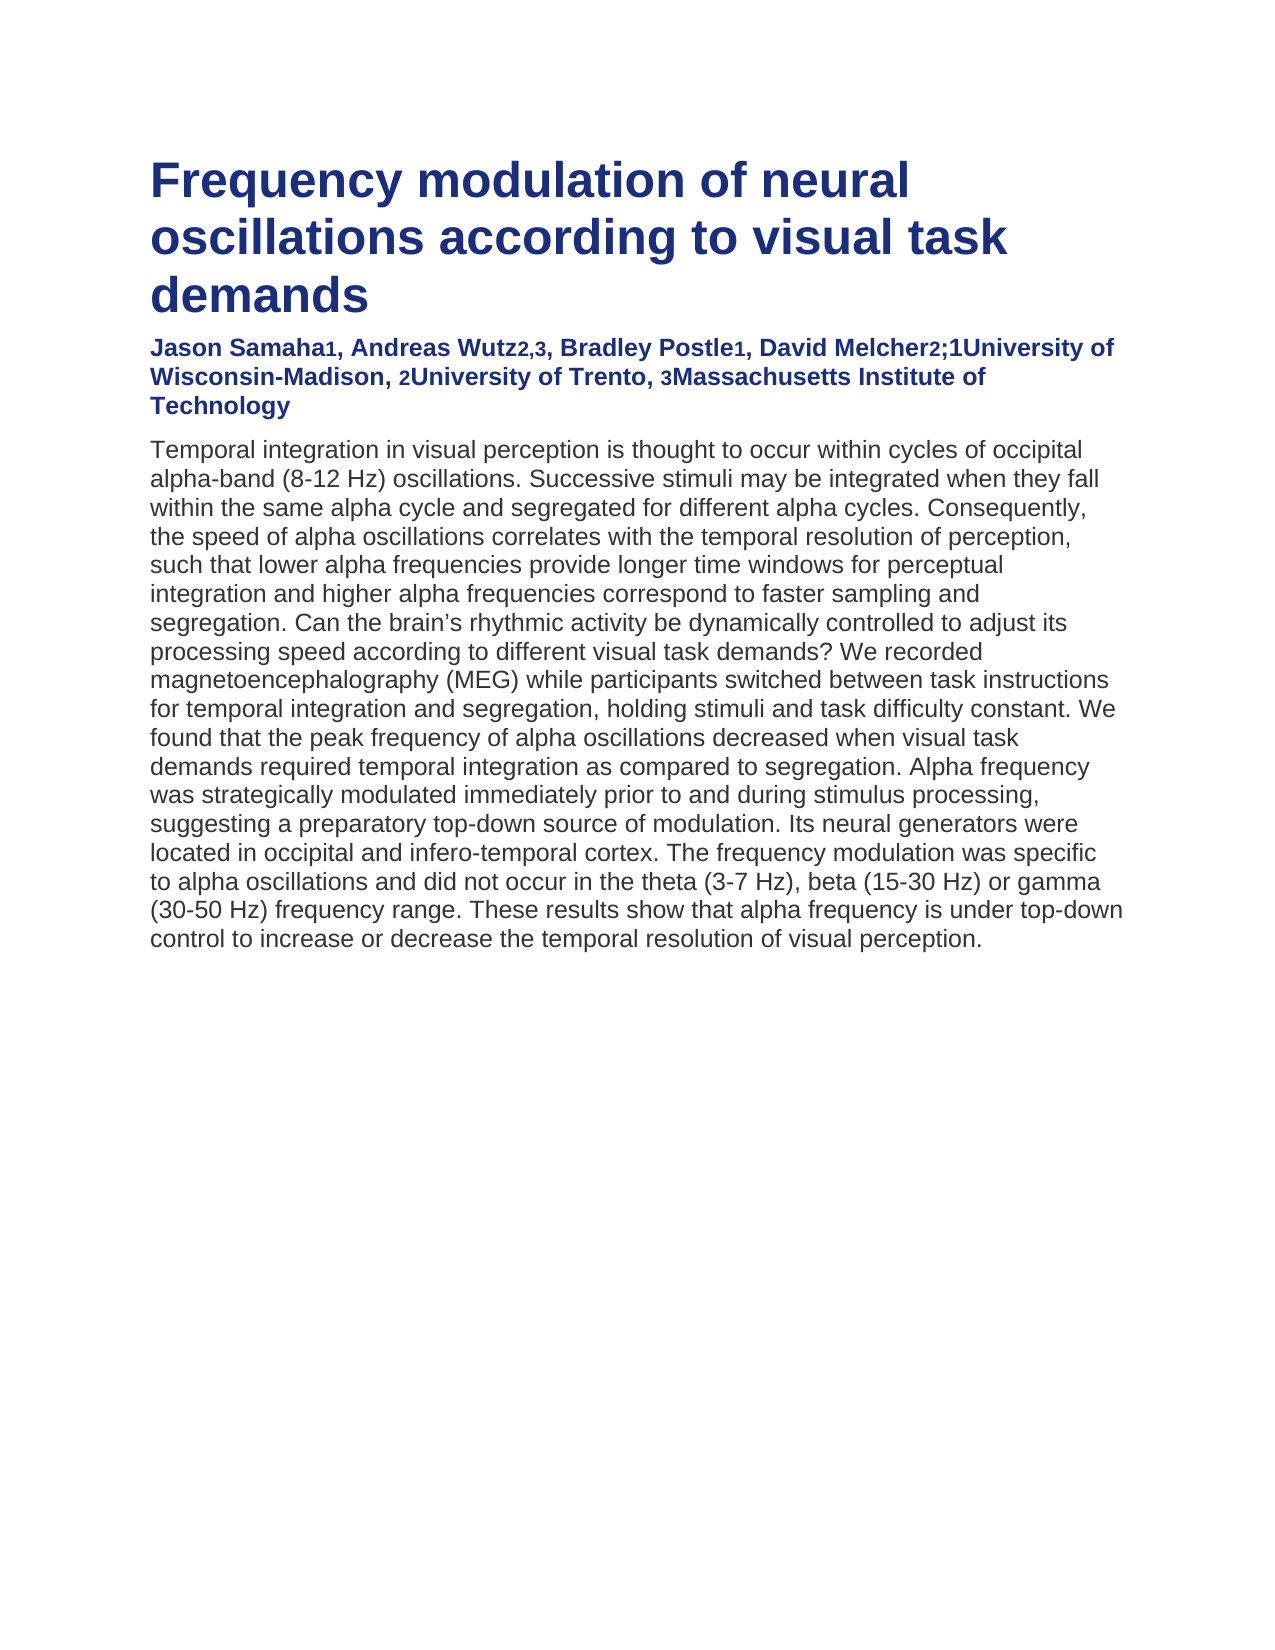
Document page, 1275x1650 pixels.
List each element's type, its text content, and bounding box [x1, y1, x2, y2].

text Frequency modulation of neural oscillations according to visual task demands [150, 150, 1125, 322]
text Temporal integration in visual perception is thought to occur within cycles of occipital alpha-band (8-12 Hz) oscillations. Successive stimuli may be integrated when they fall within the same alpha cycle and segregated for different alpha cycles. Consequently, the speed of alpha oscillations correlates with the temporal resolution of perception, such that lower alpha frequencies provide longer time windows for perceptual integration and higher alpha frequencies correspond to faster sampling and segregation. Can the brain’s rhythmic activity be dynamically controlled to adjust its processing speed according to different visual task demands? We recorded magnetoencephalography (MEG) while participants switched between task instructions for temporal integration and segregation, holding stimuli and task difficulty constant. We found that the peak frequency of alpha oscillations decreased when visual task demands required temporal integration as compared to segregation. Alpha frequency was strategically modulated immediately prior to and during stimulus processing, suggesting a preparatory top-down source of modulation. Its neural generators were located in occipital and infero-temporal cortex. The frequency modulation was specific to alpha oscillations and did not occur in the theta (3-7 Hz), beta (15-30 Hz) or gamma (30-50 Hz) frequency range. These results show that alpha frequency is under top-down control to increase or decrease the temporal resolution of visual perception. [150, 435, 1125, 953]
text Jason Samaha1, Andreas Wutz2,3, Bradley Postle1, David Melcher2;1University of Wisconsin-Madison, 2University of Trento, 3Massachusetts Institute of Technology [150, 333, 1125, 420]
